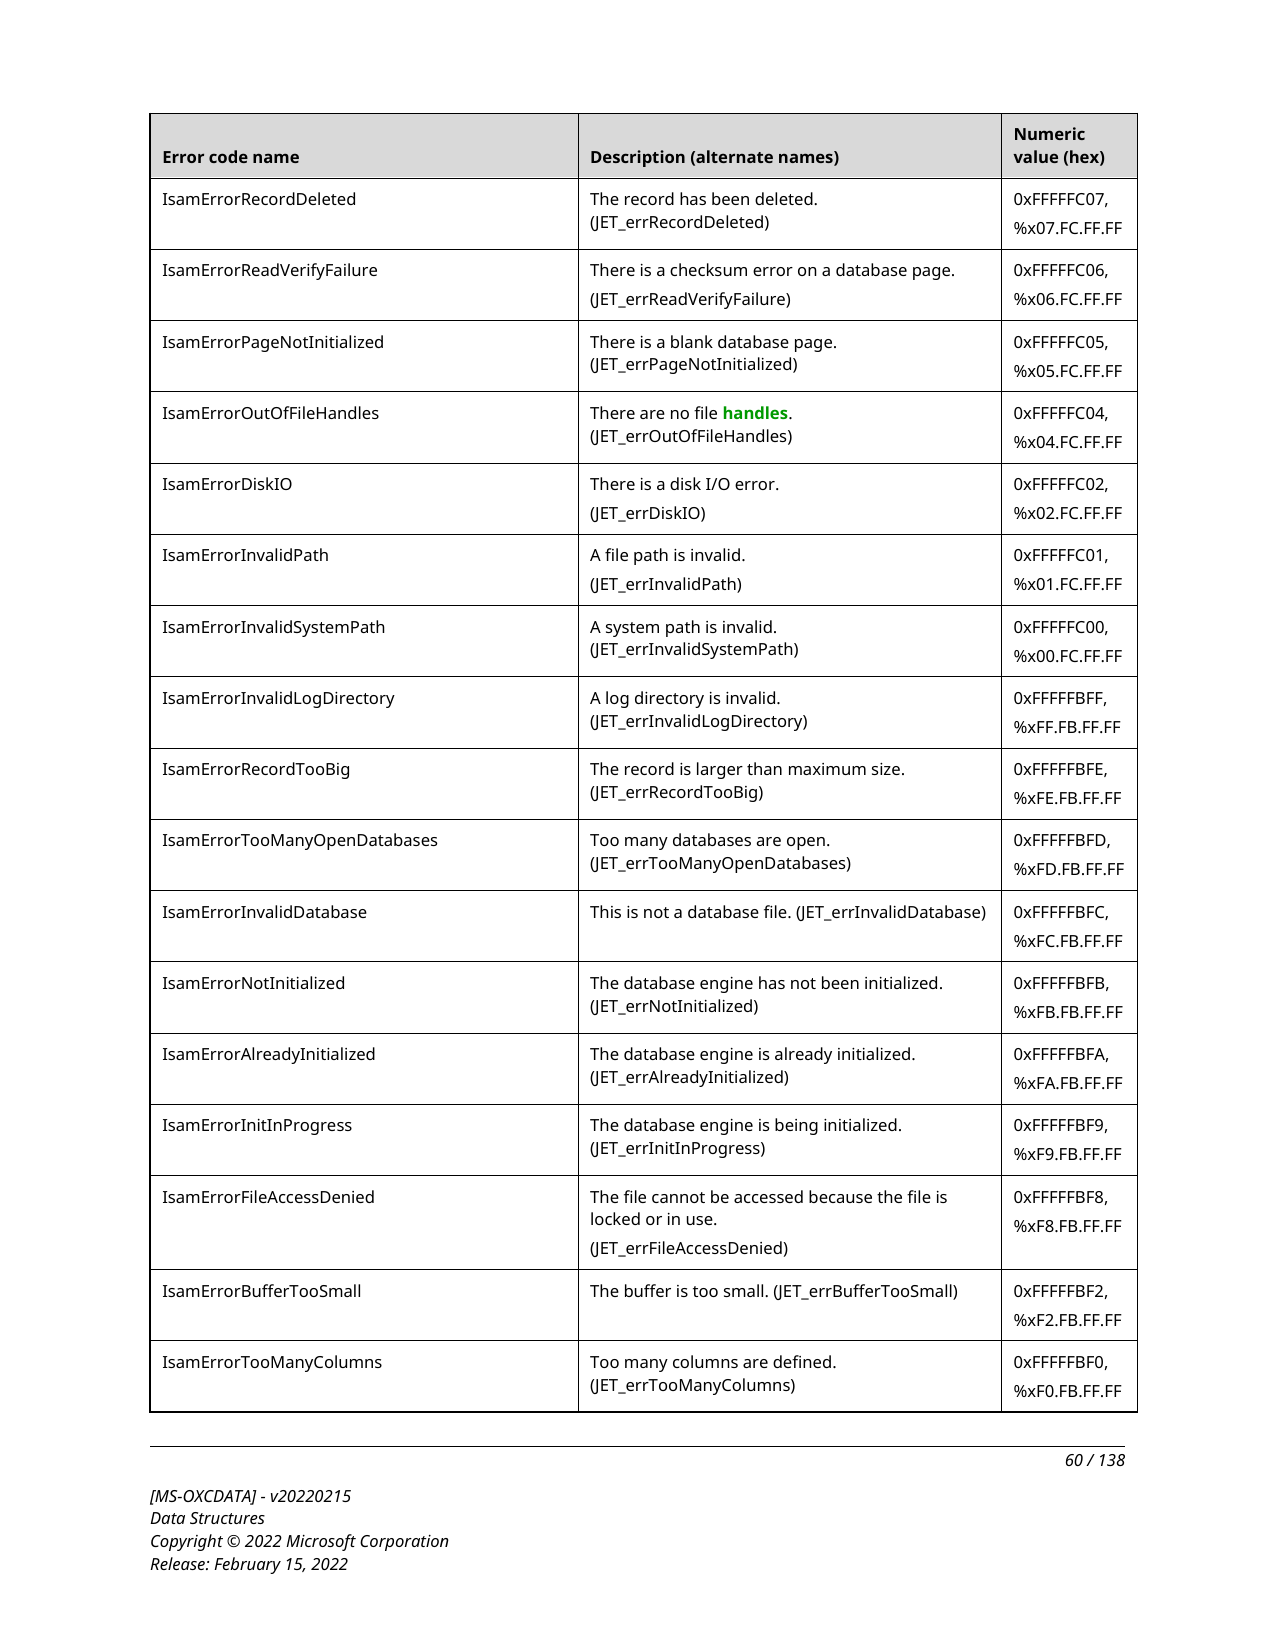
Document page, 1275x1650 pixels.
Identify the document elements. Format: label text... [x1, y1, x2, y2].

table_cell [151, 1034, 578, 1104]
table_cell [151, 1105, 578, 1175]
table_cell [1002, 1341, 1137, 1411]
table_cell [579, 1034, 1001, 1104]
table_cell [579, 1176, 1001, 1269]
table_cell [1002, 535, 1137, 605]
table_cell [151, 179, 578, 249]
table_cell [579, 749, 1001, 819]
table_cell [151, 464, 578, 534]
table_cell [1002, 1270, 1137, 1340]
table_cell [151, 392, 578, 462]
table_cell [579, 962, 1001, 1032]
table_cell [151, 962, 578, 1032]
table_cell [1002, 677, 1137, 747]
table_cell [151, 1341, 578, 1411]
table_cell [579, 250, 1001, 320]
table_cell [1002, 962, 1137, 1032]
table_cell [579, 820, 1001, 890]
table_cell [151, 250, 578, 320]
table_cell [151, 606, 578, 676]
table_header Numeric value (hex) [1002, 114, 1137, 177]
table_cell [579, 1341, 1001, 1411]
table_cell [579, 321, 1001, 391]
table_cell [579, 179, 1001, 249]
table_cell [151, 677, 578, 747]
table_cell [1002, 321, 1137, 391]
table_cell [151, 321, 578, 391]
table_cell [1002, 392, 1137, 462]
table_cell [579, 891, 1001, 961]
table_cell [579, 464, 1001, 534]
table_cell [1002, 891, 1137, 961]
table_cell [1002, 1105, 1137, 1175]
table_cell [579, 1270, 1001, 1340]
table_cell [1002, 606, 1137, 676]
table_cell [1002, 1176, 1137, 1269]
table_header Description (alternate names) [579, 114, 1001, 177]
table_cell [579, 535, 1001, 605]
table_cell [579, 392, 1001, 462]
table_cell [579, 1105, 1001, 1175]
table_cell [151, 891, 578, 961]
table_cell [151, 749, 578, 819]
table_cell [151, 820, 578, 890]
table_header Error code name [151, 114, 578, 177]
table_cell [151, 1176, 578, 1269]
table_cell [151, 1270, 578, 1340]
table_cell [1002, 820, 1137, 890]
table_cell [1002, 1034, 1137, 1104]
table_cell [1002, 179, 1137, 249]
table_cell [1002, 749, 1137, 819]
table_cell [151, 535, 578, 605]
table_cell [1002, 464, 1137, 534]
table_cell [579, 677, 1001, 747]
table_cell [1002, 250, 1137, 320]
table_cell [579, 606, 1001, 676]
